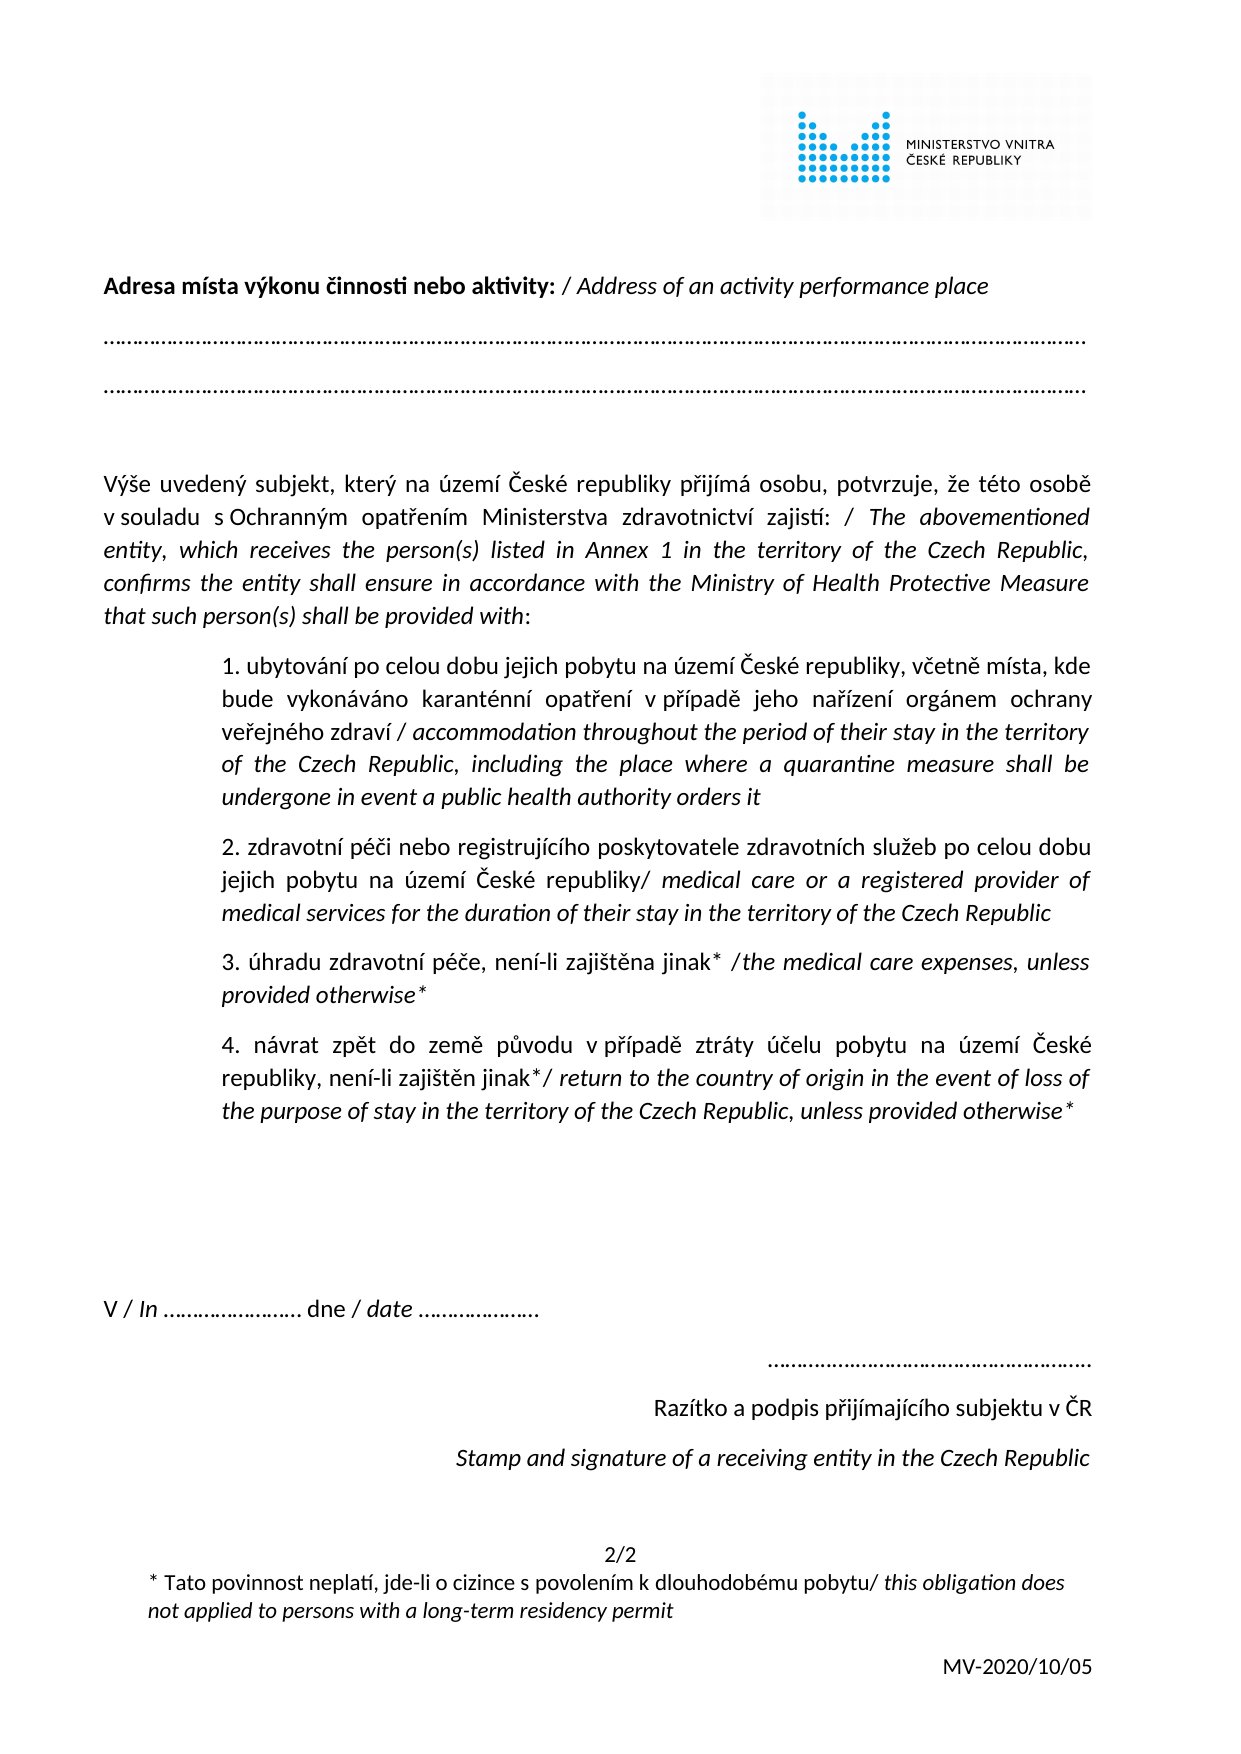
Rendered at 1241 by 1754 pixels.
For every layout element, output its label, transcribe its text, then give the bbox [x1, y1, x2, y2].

text ……………………………………………………………………………………………………………………………………………………… [103, 369, 1093, 400]
text Razítko a podpis přijímajícího subjektu v ČR [103, 1392, 1093, 1423]
text 2. zdravotní péči nebo registrujícího poskytovatele zdravotních služeb po celou dobu jejich pobytu na území České republiky/ medical care or a registered provider of medical services for the duration of their stay in the territory of the Czech Republic [221, 831, 1093, 927]
text 4. návrat zpět do země původu v případě ztráty účelu pobytu na území České republiky, není-li zajištěn jinak*/ return to the country of origin in the event of loss of the purpose of stay in the territory of the Czech Republic, unless provided otherwise* [221, 1029, 1093, 1125]
text V / In …………………… dne / date ………………… [103, 1293, 1093, 1324]
text ………..….………………………………….. [103, 1343, 1093, 1373]
picture [760, 73, 1093, 221]
text Adresa místa výkonu činnosti nebo aktivity: / Address of an activity performance place [103, 270, 1093, 301]
text Výše uvedený subjekt, který na území České republiky přijímá osobu, potvrzuje, že této osobě v souladu s Ochranným opatřením Ministerstva zdravotnictví zajistí: / The abovementioned entity, which receives the person(s) listed in Annex 1 in the territory of the Czech Republic, confirms the entity shall ensure in accordance with the Ministry of Health Protective Measure that such person(s) shall be provided with: [103, 468, 1093, 631]
text 1. ubytování po celou dobu jejich pobytu na území České republiky, včetně místa, kde bude vykonáváno karanténní opatření v případě jeho nařízení orgánem ochrany veřejného zdraví / accommodation throughout the period of their stay in the territory of the Czech Republic, including the place where a quarantine measure shall be undergone in event a public health authority orders it [221, 650, 1093, 812]
text 3. úhradu zdravotní péče, není-li zajištěna jinak* /the medical care expenses, unless provided otherwise* [221, 946, 1093, 1010]
text ……………………………………………………………………………………………………………………………………………………… [103, 320, 1093, 350]
text Stamp and signature of a receiving entity in the Czech Republic [103, 1442, 1093, 1472]
